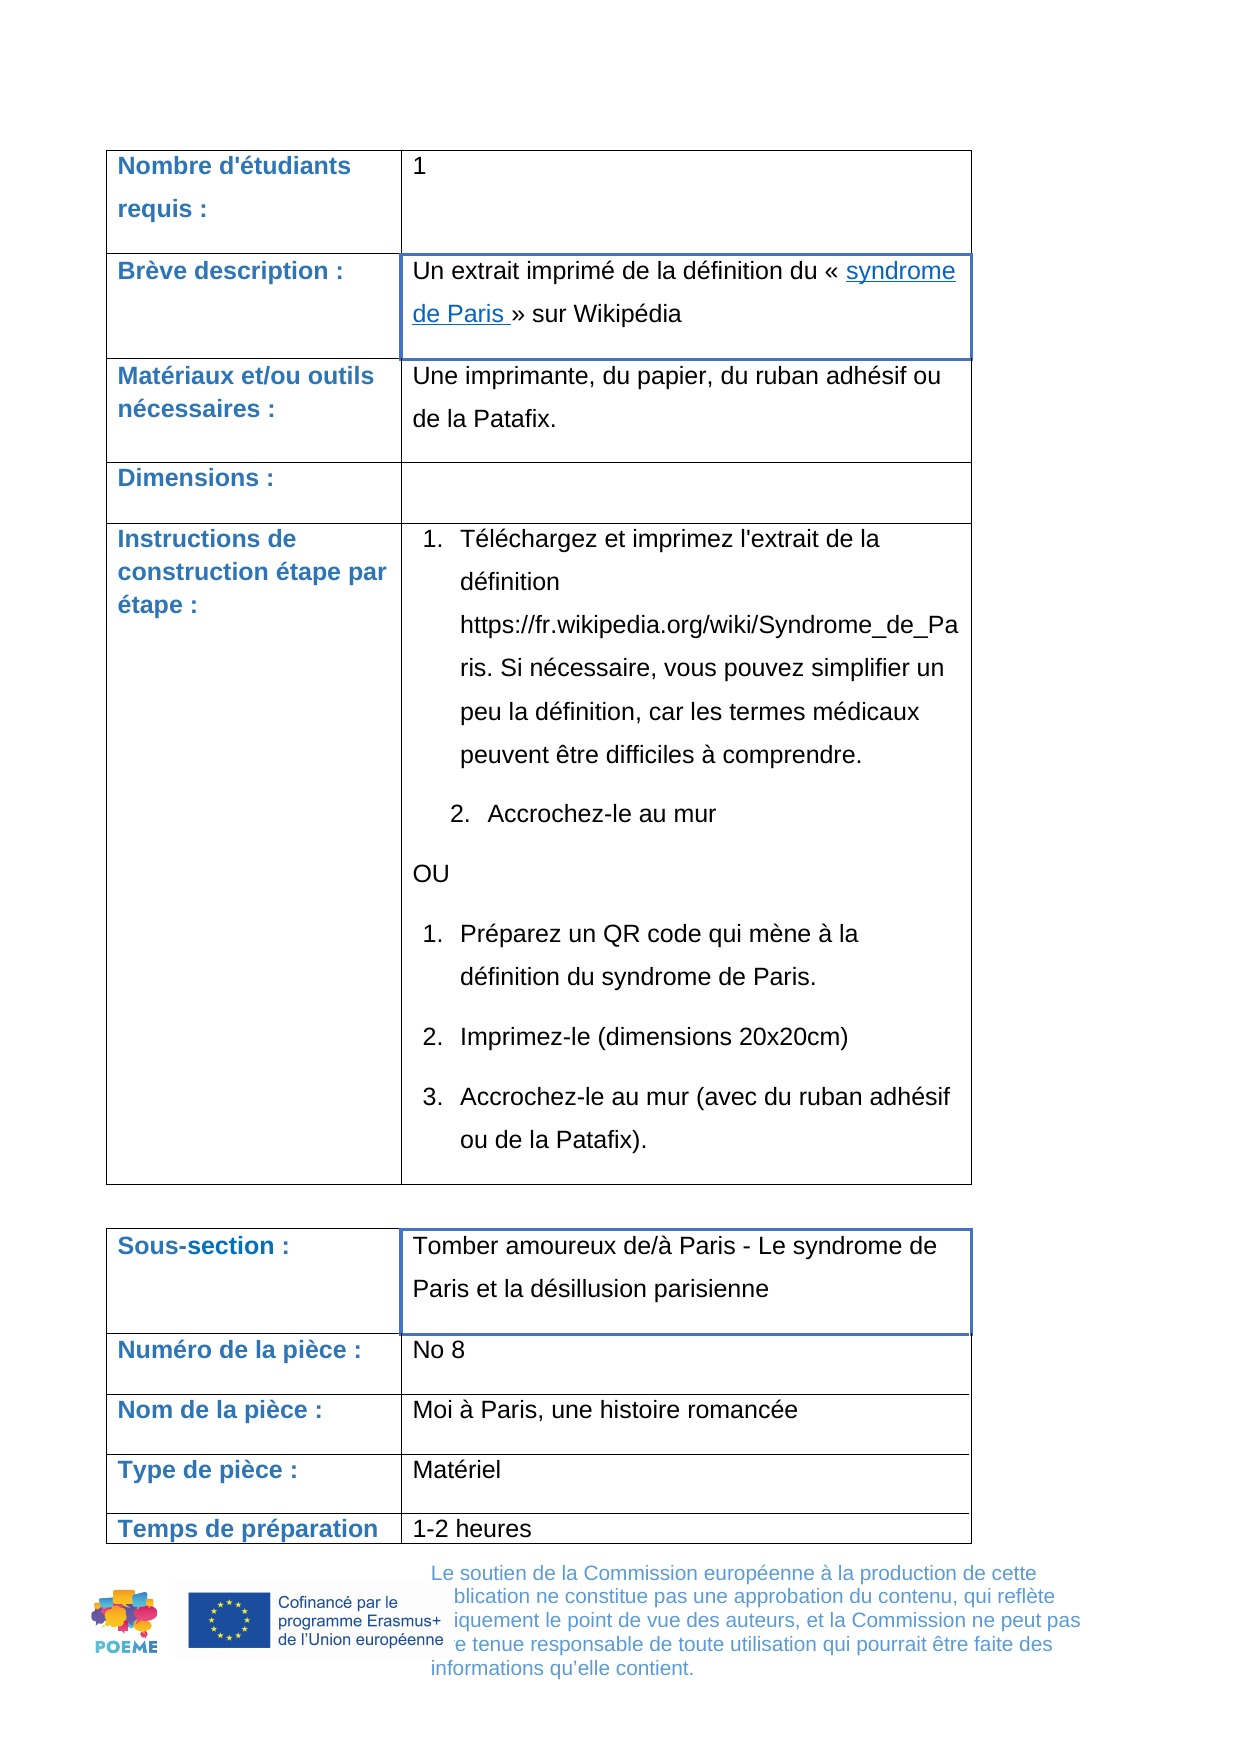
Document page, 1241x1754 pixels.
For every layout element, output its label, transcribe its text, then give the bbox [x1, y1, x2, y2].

table_cell Nom de la pièce : [107, 1395, 401, 1454]
table_cell No 8 [402, 1333, 971, 1394]
table_cell Type de pièce : [107, 1455, 401, 1513]
table_cell 1 [402, 151, 971, 253]
table_cell Nombre d'étudiants requis : [107, 151, 401, 253]
table_cell Matériel [402, 1454, 971, 1513]
picture [175, 1581, 454, 1658]
table_cell Instructions de construction étape par étape : [107, 524, 401, 1183]
table_cell Matériaux et/ou outils nécessaires : [107, 359, 401, 462]
picture [88, 1586, 157, 1655]
table_cell Numéro de la pièce : [107, 1334, 401, 1394]
table_cell Moi à Paris, une histoire romancée [402, 1394, 971, 1454]
table_cell Temps de préparation recommandé : [107, 1514, 401, 1543]
table_header Tomber amoureux de/à Paris - Le syndrome de Paris et la désillusion parisienne [403, 1231, 970, 1332]
table_header Sous-section : [107, 1229, 399, 1332]
table_cell Un extrait imprimé de la définition du « syndrome de Paris » sur Wikipédia [403, 256, 970, 357]
table_cell Téléchargez et imprimez l'extrait de la définition https://fr.wikipedia.org/wiki/Syndrome_de_Paris. Si nécessaire, vous pouvez simplifier un peu la définition, car les termes médicaux peuvent être difficiles à comprendre. Accrochez-le au mur OU Préparez un QR code qui mène à la définition du syndrome de Paris. Imprimez-le (dimensions 20x20cm) Accrochez-le au mur (avec du ruban adhésif ou de la Patafix). [402, 524, 971, 1183]
table_cell Une imprimante, du papier, du ruban adhésif ou de la Patafix. [402, 361, 971, 462]
table_cell [402, 463, 971, 523]
table_cell Dimensions : [107, 463, 401, 523]
table_cell Brève description : [107, 254, 399, 357]
table_cell 1-2 heures [402, 1513, 971, 1543]
